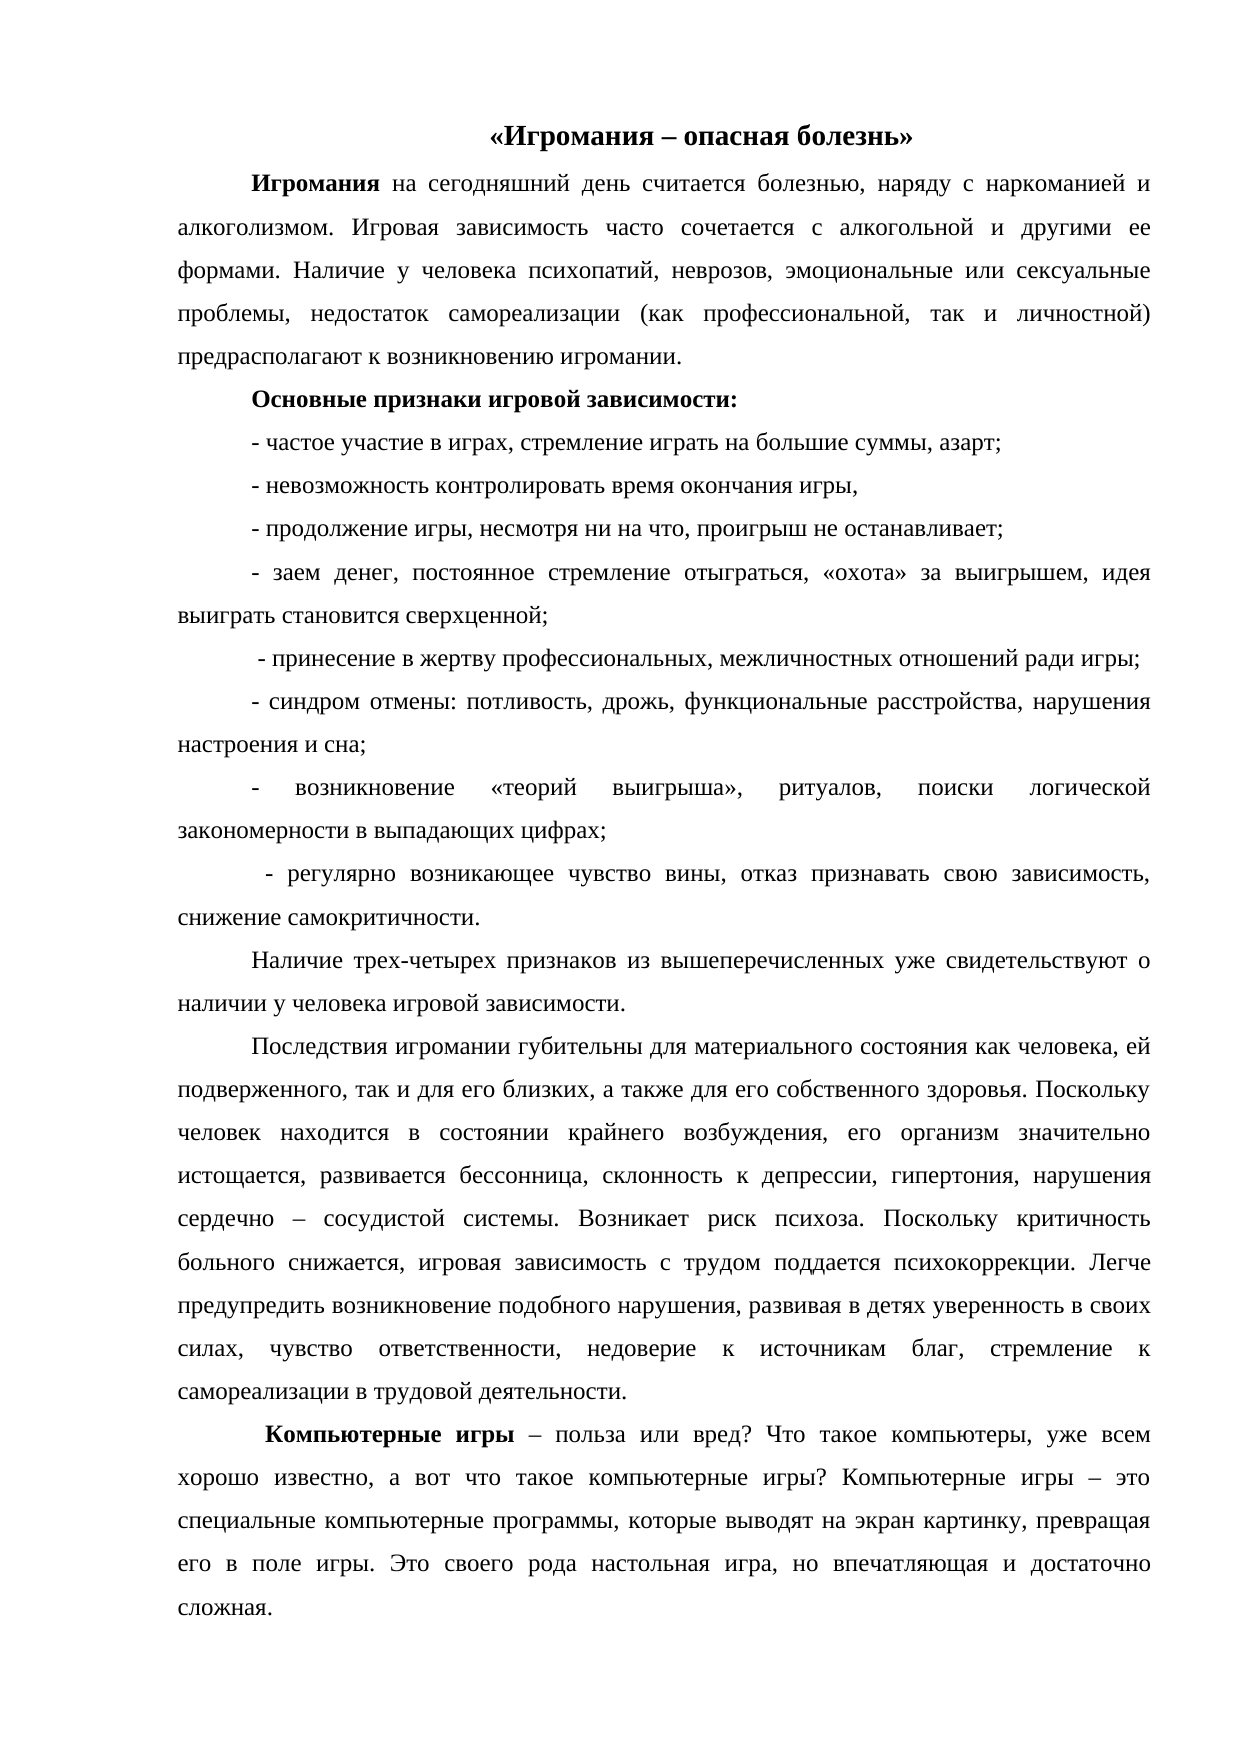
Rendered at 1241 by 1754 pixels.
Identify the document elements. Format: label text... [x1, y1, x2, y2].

text - возникновение «теорий выигрыша», ритуалов, поиски логической закономерности в выпадающих цифрах; [177, 772, 1152, 844]
text Основные признаки игровой зависимости: [177, 384, 1152, 413]
text «Игромания – опасная болезнь» [177, 118, 1152, 152]
text Игромания на сегодняшний день считается болезнью, наряду с наркоманией и алкоголизмом. Игровая зависимость часто сочетается с алкогольной и другими ее формами. Наличие у человека психопатий, неврозов, эмоциональные или сексуальные проблемы, недостаток самореализации (как профессиональной, так и личностной) предрасполагают к возникновению игромании. [177, 168, 1152, 370]
text Наличие трех-четырех признаков из вышеперечисленных уже свидетельствуют о наличии у человека игровой зависимости. [177, 945, 1152, 1017]
text - частое участие в играх, стремление играть на большие суммы, азарт; [177, 427, 1152, 456]
text - синдром отмены: потливость, дрожь, функциональные расстройства, нарушения настроения и сна; [177, 686, 1152, 758]
text Последствия игромании губительны для материального состояния как человека, ей подверженного, так и для его близких, а также для его собственного здоровья. Поскольку человек находится в состоянии крайнего возбуждения, его организм значительно истощается, развивается бессонница, склонность к депрессии, гипертония, нарушения сердечно – сосудистой системы. Возникает риск психоза. Поскольку критичность больного снижается, игровая зависимость с трудом поддается психокоррекции. Легче предупредить возникновение подобного нарушения, развивая в детях уверенность в своих силах, чувство ответственности, недоверие к источникам благ, стремление к самореализации в трудовой деятельности. [177, 1031, 1152, 1405]
text Компьютерные игры – польза или вред? Что такое компьютеры, уже всем хорошо известно, а вот что такое компьютерные игры? Компьютерные игры – это специальные компьютерные программы, которые выводят на экран картинку, превращая его в поле игры. Это своего рода настольная игра, но впечатляющая и достаточно сложная. [177, 1419, 1152, 1620]
text - принесение в жертву профессиональных, межличностных отношений ради игры; [177, 643, 1152, 672]
text - регулярно возникающее чувство вины, отказ признавать свою зависимость, снижение самокритичности. [177, 858, 1152, 930]
text - невозможность контролировать время окончания игры, [177, 470, 1152, 499]
text - заем денег, постоянное стремление отыграться, «охота» за выигрышем, идея выиграть становится сверхценной; [177, 557, 1152, 628]
text - продолжение игры, несмотря ни на что, проигрыш не останавливает; [177, 513, 1152, 542]
